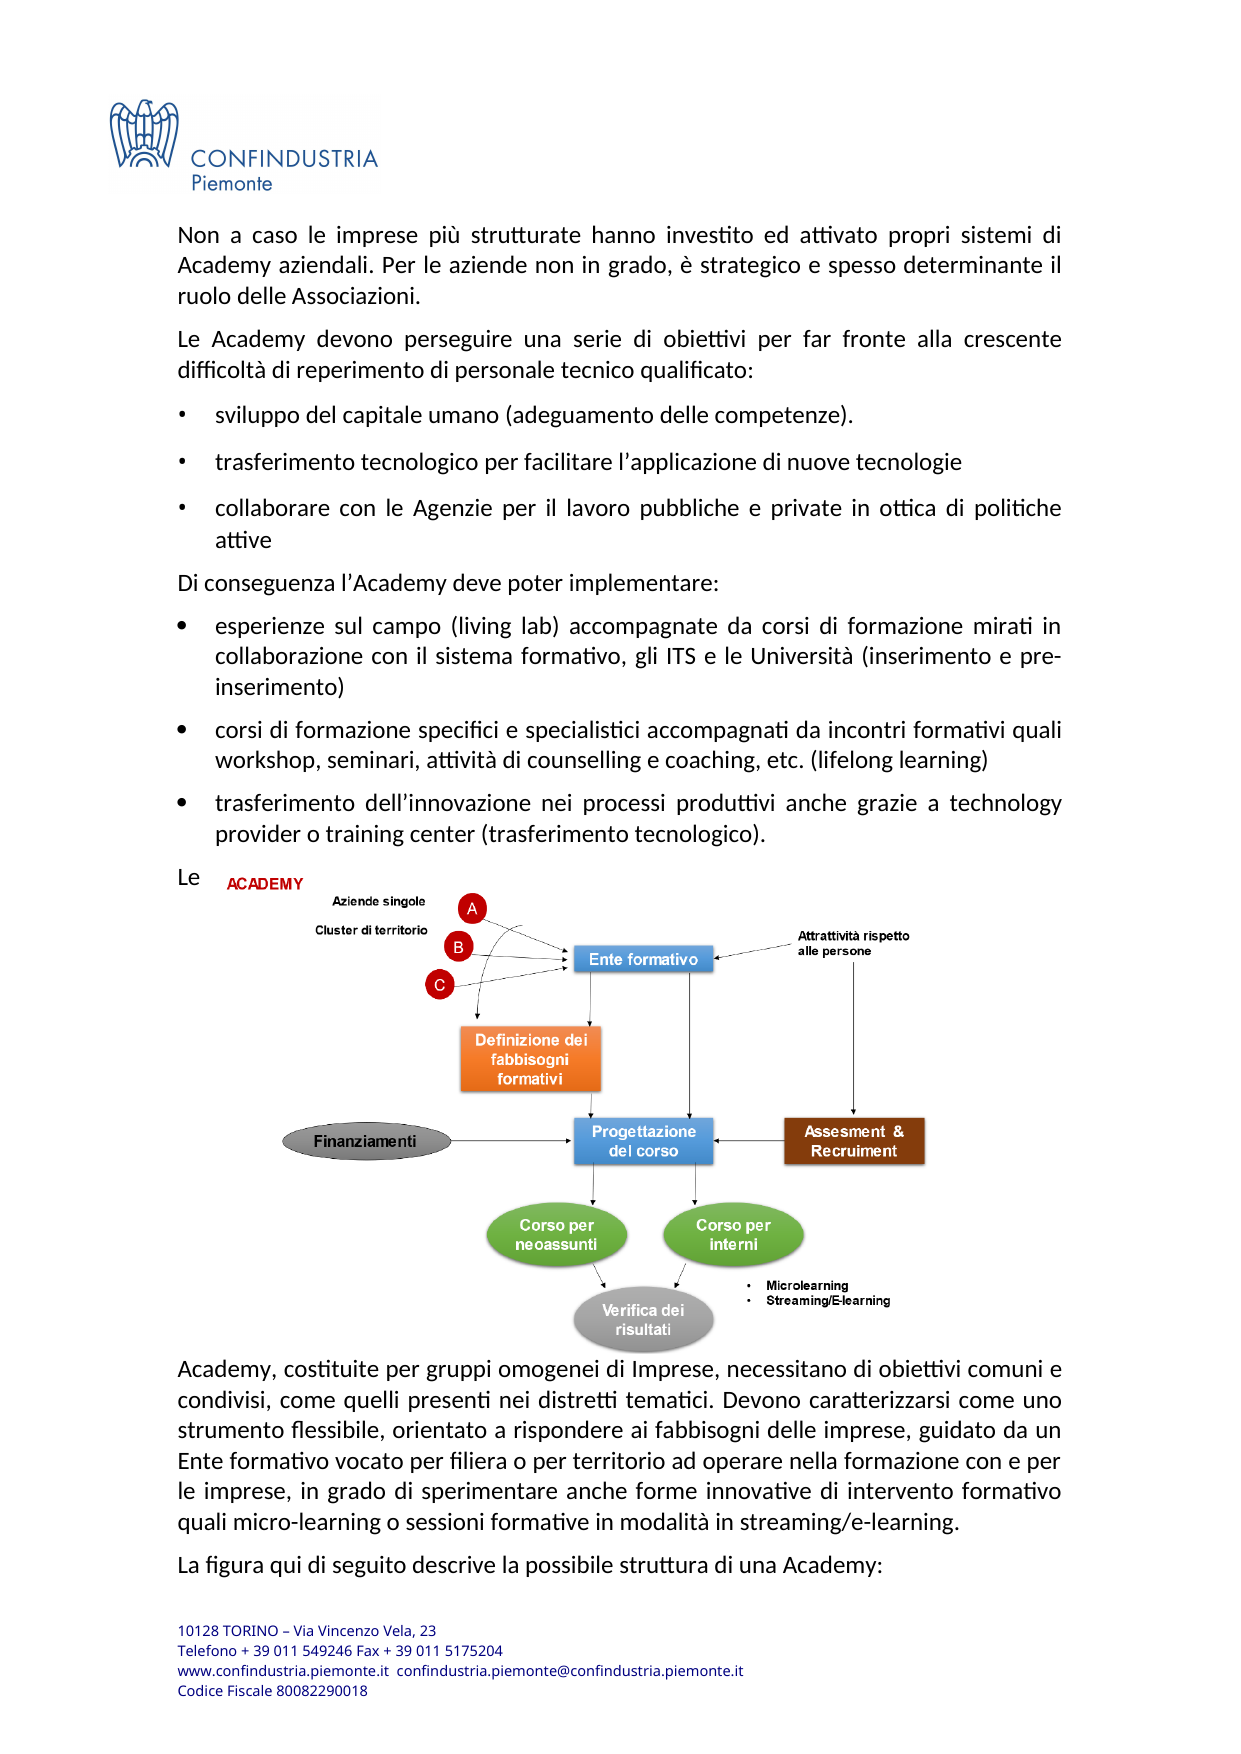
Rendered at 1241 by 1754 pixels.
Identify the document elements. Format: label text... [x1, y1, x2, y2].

text Non a caso le imprese più strutturate hanno investito ed attivato propri sistemi di Academy aziendali. Per le aziende non in grado, è strategico e spesso determinante il ruolo delle Associazioni. [177, 219, 1063, 311]
list corsi di formazione specifici e specialistici accompagnati da incontri formativi quali workshop, seminari, attività di counselling e coaching, etc. (lifelong learning) [177, 714, 1063, 775]
text Le Academy devono perseguire una serie di obiettivi per far fronte alla crescente difficoltà di reperimento di personale tecnico qualificato: [177, 323, 1063, 384]
list esperienze sul campo (living lab) accompagnate da corsi di formazione mirati in collaborazione con il sistema formativo, gli ITS e le Università (inserimento e pre-inserimento) [177, 610, 1063, 702]
list sviluppo del capitale umano (adeguamento delle competenze). [177, 397, 1063, 431]
picture [223, 870, 1063, 1354]
text Di conseguenza l’Academy deve poter implementare: [177, 567, 1063, 597]
list trasferimento tecnologico per facilitare l’applicazione di nuove tecnologie [177, 443, 1063, 477]
list collaborare con le Agenzie per il lavoro pubbliche e private in ottica di politiche attive [177, 490, 1063, 554]
list trasferimento dell’innovazione nei processi produttivi anche grazie a technology provider o training center (trasferimento tecnologico). [177, 788, 1063, 849]
picture [107, 94, 381, 194]
text La figura qui di seguito descrive la possibile struttura di una Academy: [177, 1549, 1063, 1579]
